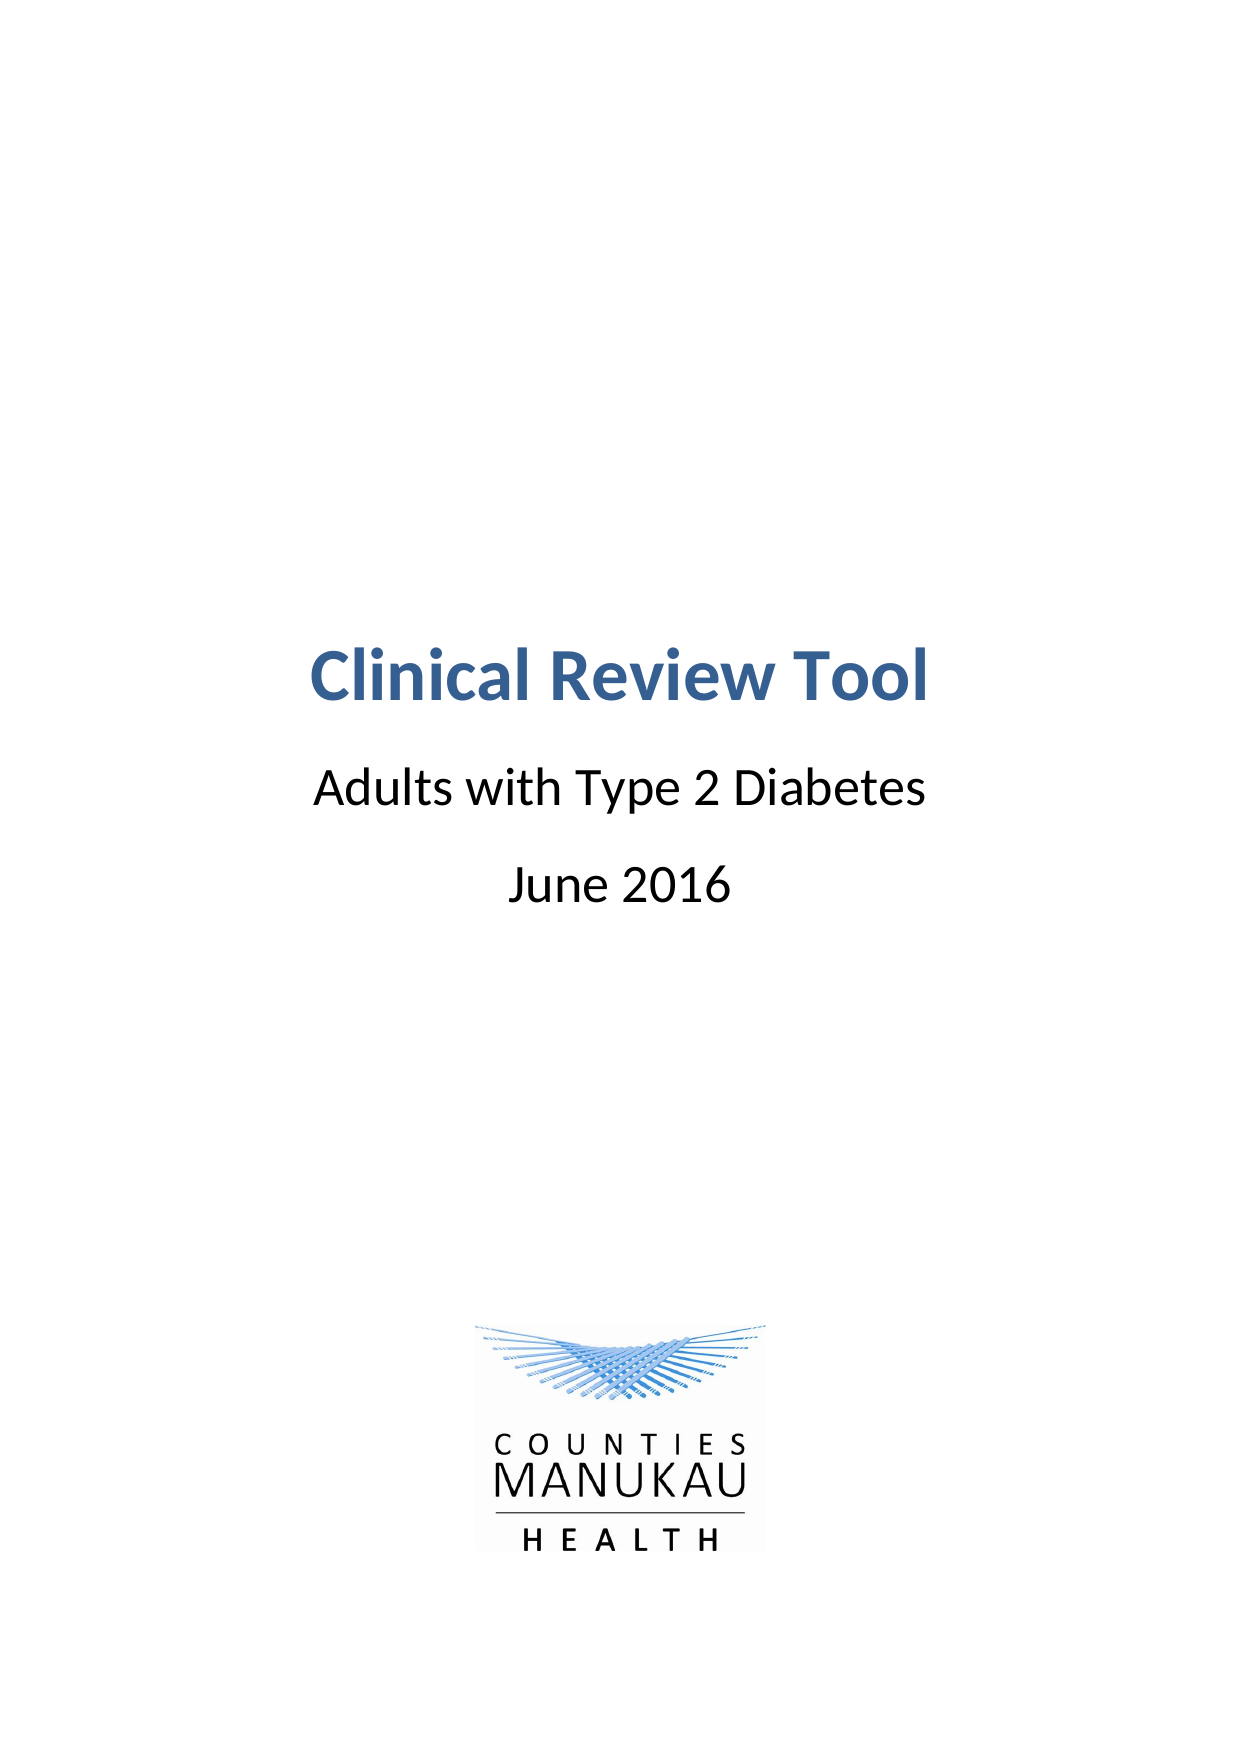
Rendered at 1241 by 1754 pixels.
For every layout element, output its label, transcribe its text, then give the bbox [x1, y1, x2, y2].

text Adults with Type 2 Diabetes [150, 753, 1090, 819]
text June 2016 [150, 850, 1090, 916]
text Clinical Review Tool [150, 627, 1090, 719]
picture [474, 1325, 766, 1551]
